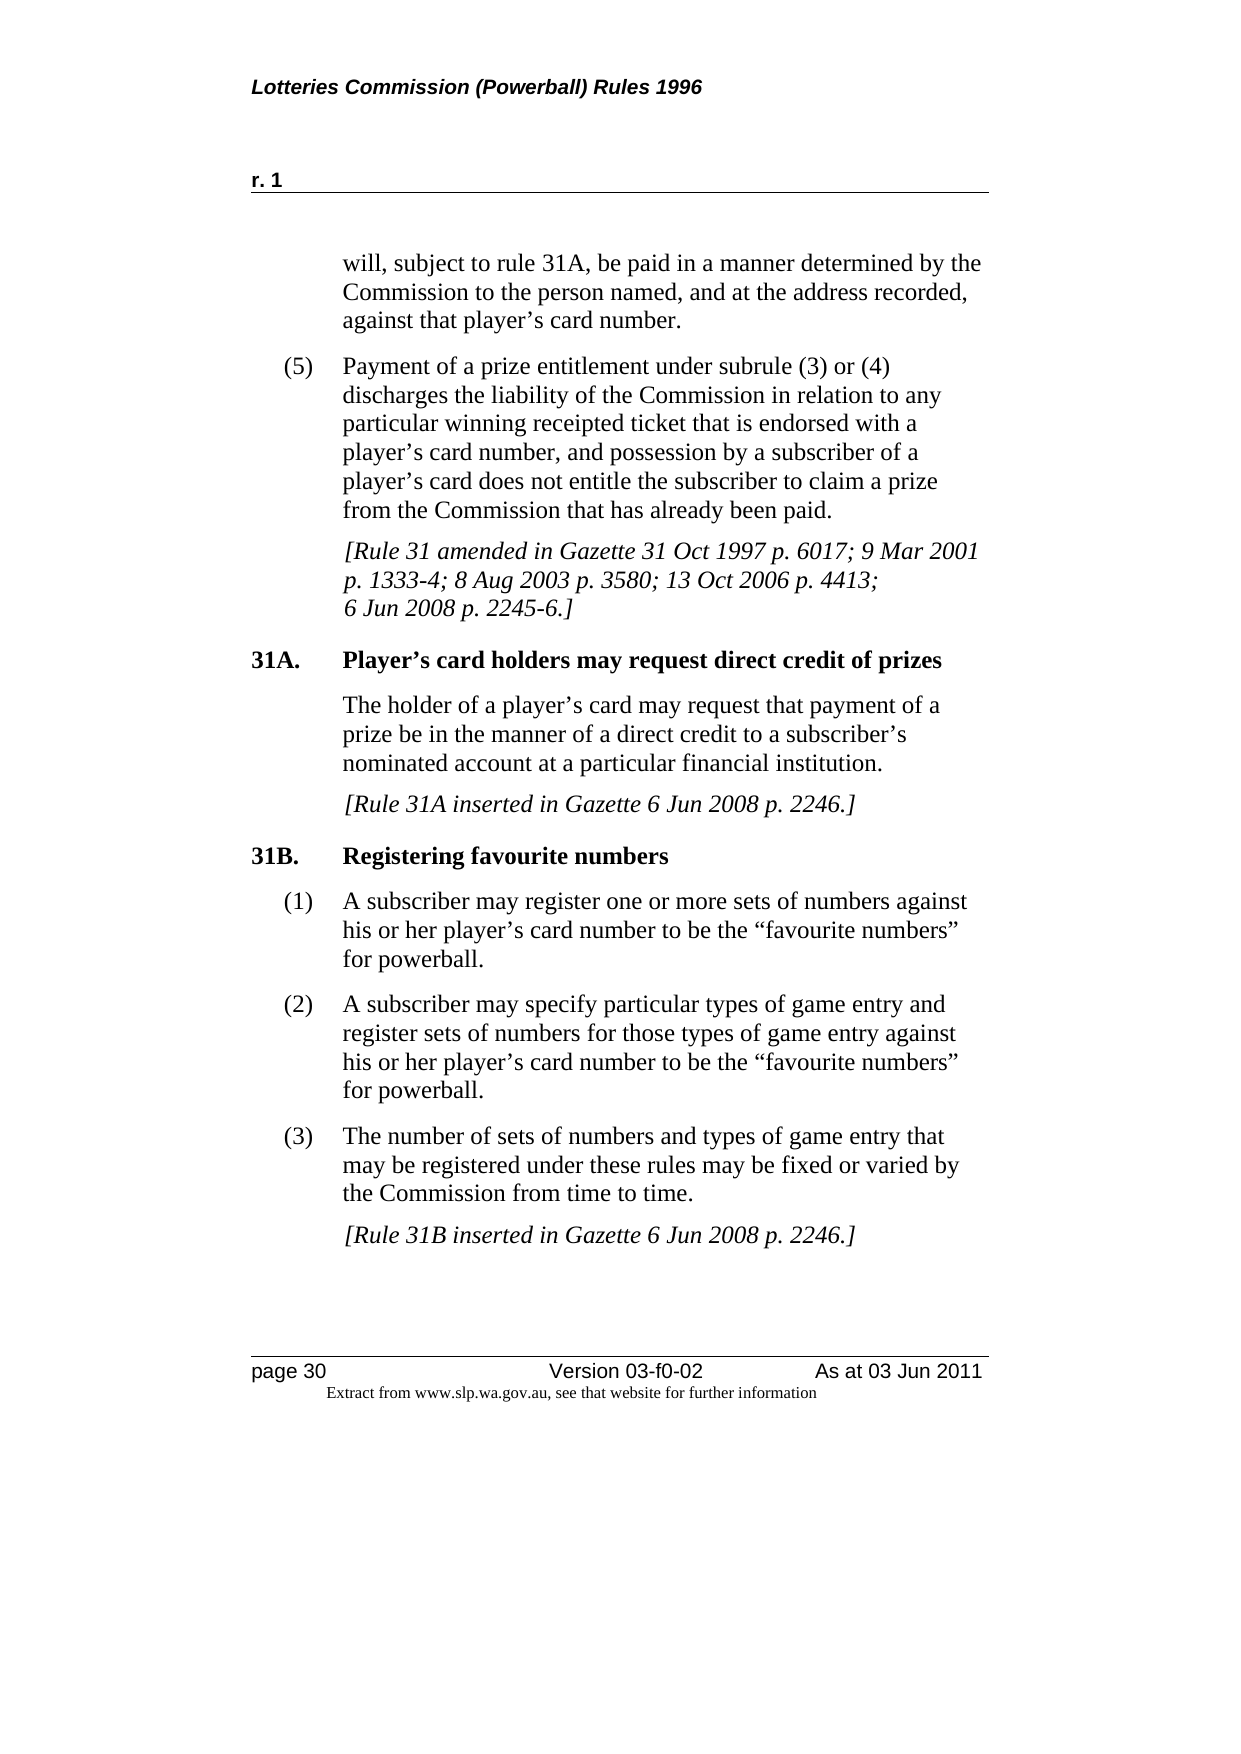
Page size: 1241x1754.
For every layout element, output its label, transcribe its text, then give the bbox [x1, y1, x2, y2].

text [Rule 31A inserted in Gazette 6 Jun 2008 p. 2246.] [251, 789, 989, 818]
text will, subject to rule 31A, be paid in a manner determined by the Commission to the person named, and at the address recorded, against that player’s card number. [251, 248, 989, 334]
text [Rule 31 amended in Gazette 31 Oct 1997 p. 6017; 9 Mar 2001 p. 1333-4; 8 Aug 2003 p. 3580; 13 Oct 2006 p. 4413; 6 Jun 2008 p. 2245-6.] [251, 536, 989, 622]
text (2) A subscriber may specify particular types of game entry and register sets of numbers for those types of game entry against his or her player’s card number to be the “favourite numbers” for powerball. [251, 989, 989, 1104]
text (5) Payment of a prize entitlement under subrule (3) or (4) discharges the liability of the Commission in relation to any particular winning receipted ticket that is endorsed with a player’s card number, and possession by a subscriber of a player’s card does not entitle the subscriber to claim a prize from the Commission that has already been paid. [251, 351, 989, 523]
subtitle 31B. Registering favourite numbers [251, 841, 989, 870]
text [Rule 31B inserted in Gazette 6 Jun 2008 p. 2246.] [251, 1220, 989, 1248]
text The holder of a player’s card may request that payment of a prize be in the manner of a direct credit to a subscriber’s nominated account at a particular financial institution. [251, 691, 989, 777]
text (1) A subscriber may register one or more sets of numbers against his or her player’s card number to be the “favourite numbers” for powerball. [251, 886, 989, 973]
text (3) The number of sets of numbers and types of game entry that may be registered under these rules may be fixed or varied by the Commission from time to time. [251, 1121, 989, 1207]
subtitle 31A. Player’s card holders may request direct credit of prizes [251, 645, 989, 674]
